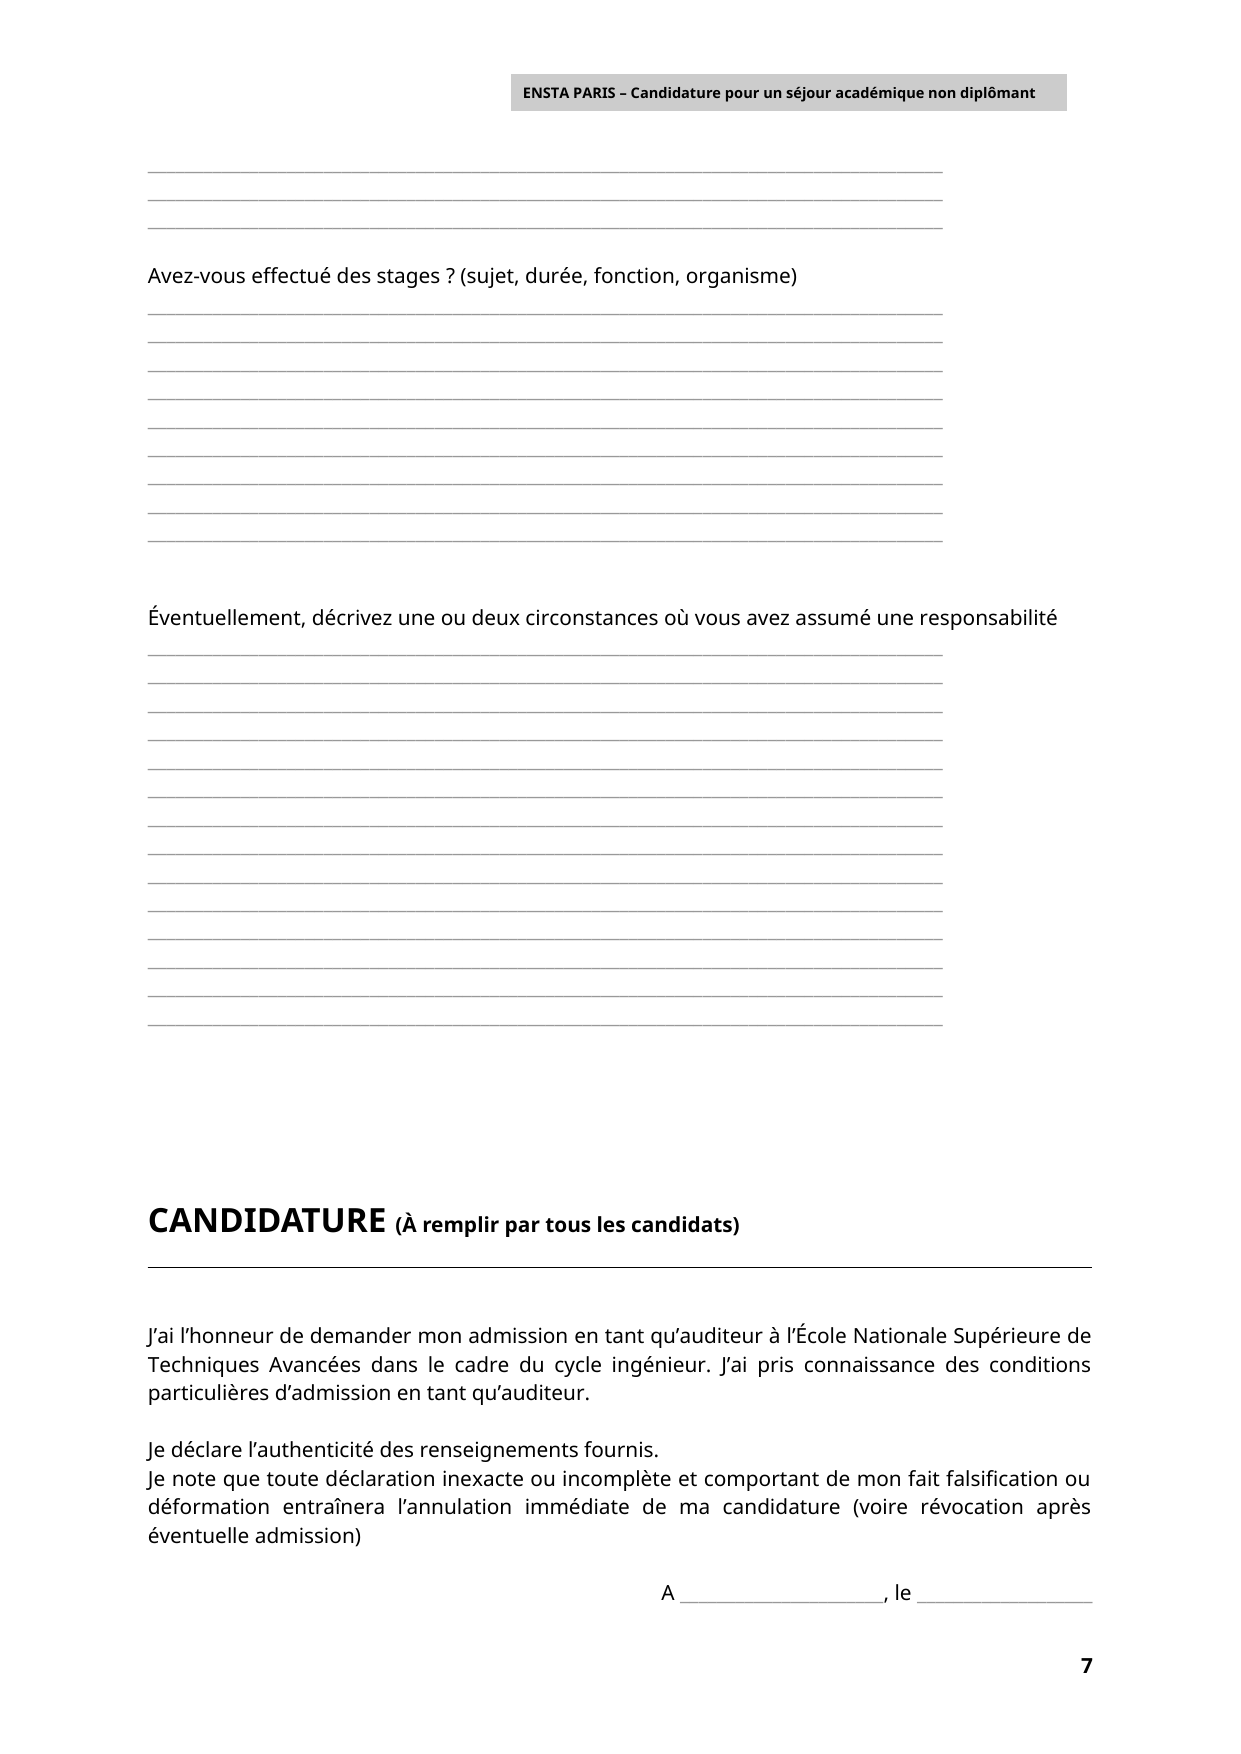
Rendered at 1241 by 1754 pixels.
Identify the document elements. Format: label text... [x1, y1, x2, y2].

text ______________________________________________________________________________________ [148, 375, 1092, 404]
text ______________________________________________________________________________________ [148, 404, 1092, 432]
text ______________________________________________________________________________________ [148, 688, 1092, 716]
subtitle CANDIDATURE (À remplir par tous les candidats) [148, 1196, 1092, 1242]
text ______________________________________________________________________________________ [148, 461, 1092, 489]
text ______________________________________________________________________________________ [148, 659, 1092, 688]
text ______________________________________________________________________________________ [148, 204, 1092, 233]
text ______________________________________________________________________________________ [148, 290, 1092, 318]
text ______________________________________________________________________________________ [148, 830, 1092, 859]
text ______________________________________________________________________________________ [148, 489, 1092, 517]
text Éventuellement, décrivez une ou deux circonstances où vous avez assumé une responsabilité ______________________________________________________________________________________ [148, 603, 1092, 659]
text ______________________________________________________________________________________ [148, 347, 1092, 375]
text ______________________________________________________________________________________ [148, 716, 1092, 745]
text ______________________________________________________________________________________ [148, 916, 1092, 944]
text ______________________________________________________________________________________ [148, 745, 1092, 773]
text ______________________________________________________________________________________ [148, 944, 1092, 972]
text A ______________________, le ___________________ [148, 1578, 1092, 1606]
text ______________________________________________________________________________________ [148, 972, 1092, 1001]
text J’ai l’honneur de demander mon admission en tant qu’auditeur à l’École Nationale Supérieure de Techniques Avancées dans le cadre du cycle ingénieur. J’ai pris connaissance des conditions particulières d’admission en tant qu’auditeur. [148, 1322, 1092, 1407]
text ______________________________________________________________________________________ [148, 517, 1092, 546]
text ______________________________________________________________________________________ [148, 773, 1092, 802]
text Avez-vous effectué des stages ? (sujet, durée, fonction, organisme) [148, 261, 1092, 290]
text ______________________________________________________________________________________ [148, 1001, 1092, 1029]
text ______________________________________________________________________________________ [148, 859, 1092, 887]
text ______________________________________________________________________________________ [148, 887, 1092, 916]
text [148, 176, 1092, 204]
text Je note que toute déclaration inexacte ou incomplète et comportant de mon fait falsification ou déformation entraînera l’annulation immédiate de ma candidature (voire révocation après éventuelle admission) [148, 1464, 1092, 1549]
text Je déclare l’authenticité des renseignements fournis. [148, 1435, 1092, 1464]
text ______________________________________________________________________________________ [148, 318, 1092, 347]
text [148, 148, 1092, 176]
text ______________________________________________________________________________________ [148, 802, 1092, 830]
text ______________________________________________________________________________________ [148, 432, 1092, 461]
